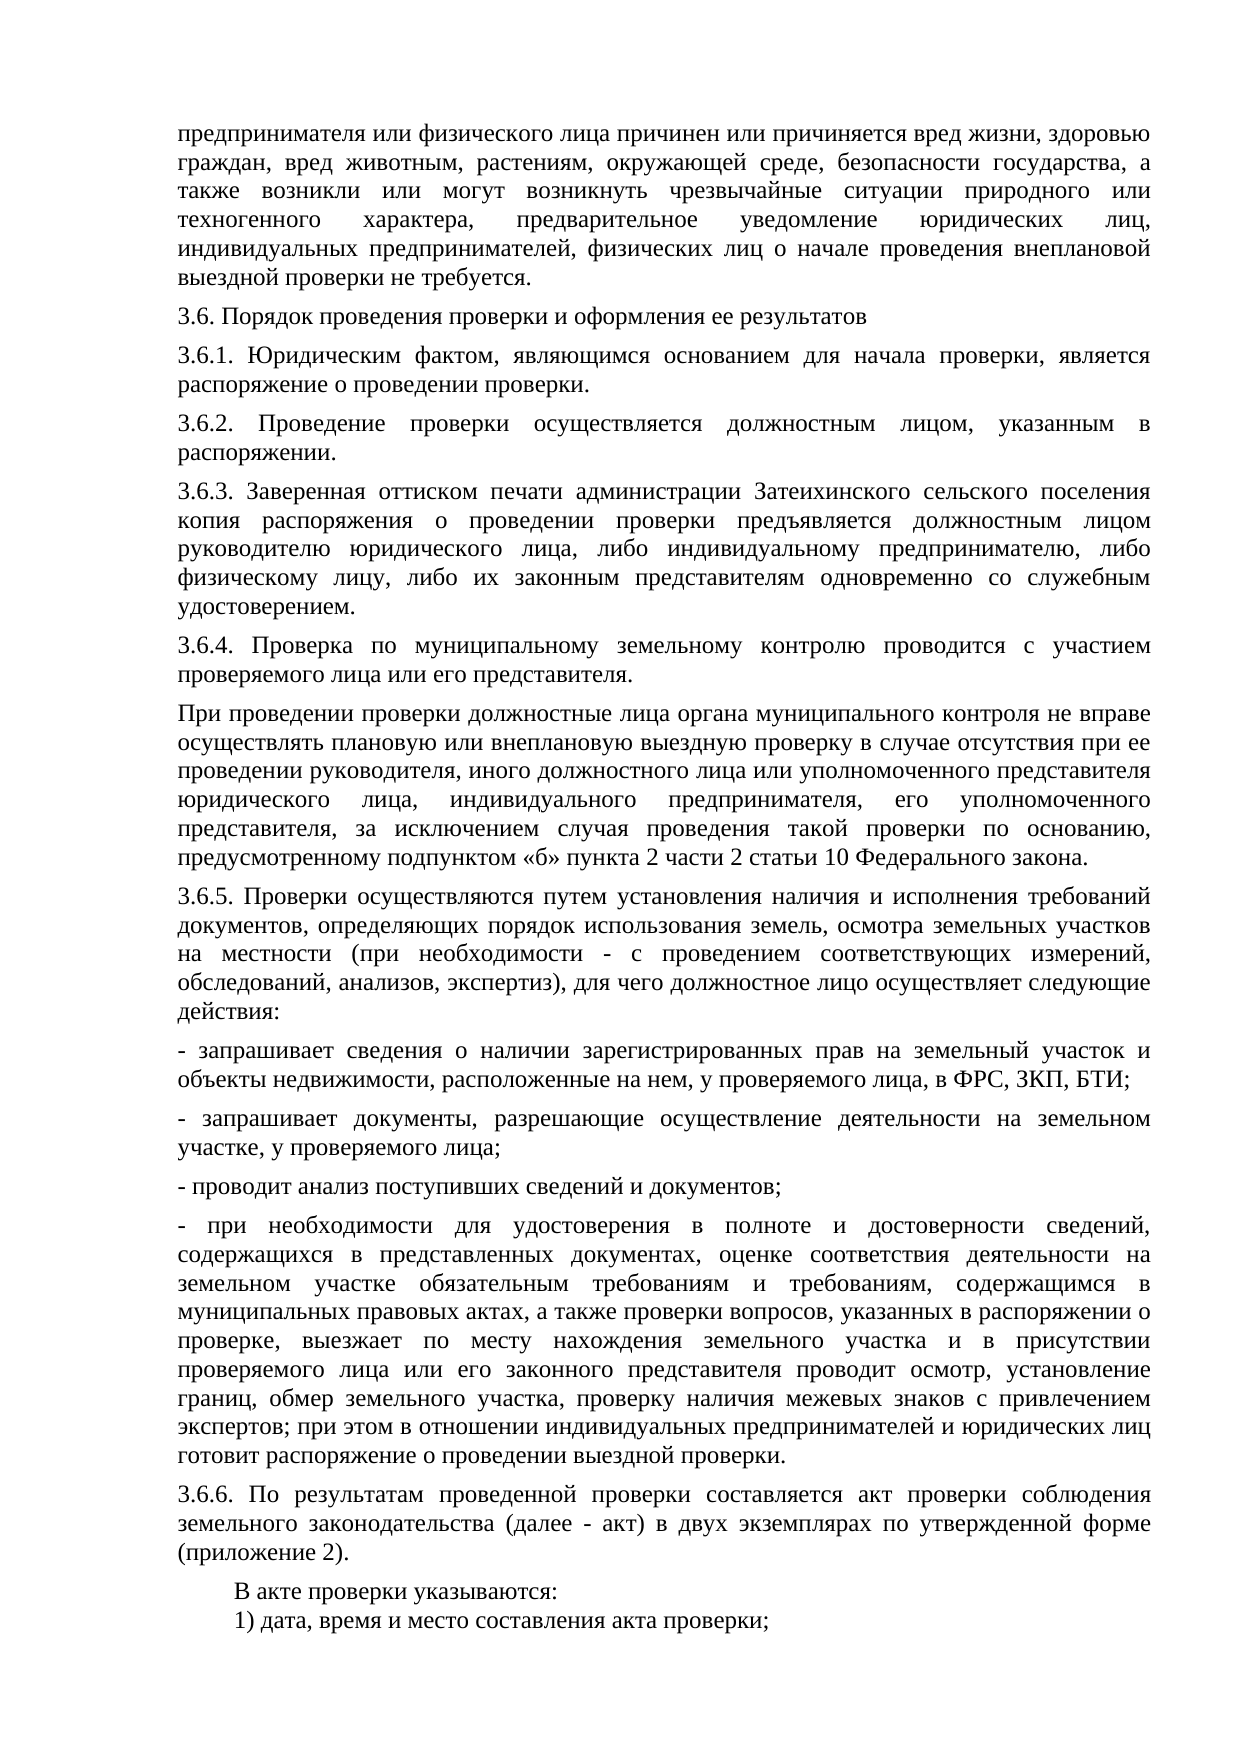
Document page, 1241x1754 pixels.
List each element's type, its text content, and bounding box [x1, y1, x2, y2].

text - запрашивает сведения о наличии зарегистрированных прав на земельный участок и объекты недвижимости, расположенные на нем, у проверяемого лица, в ФРС, ЗКП, БТИ; [177, 1035, 1152, 1093]
text При проведении проверки должностные лица органа муниципального контроля не вправе осуществлять плановую или внеплановую выездную проверку в случае отсутствия при ее проведении руководителя, иного должностного лица или уполномоченного представителя юридического лица, индивидуального предпринимателя, его уполномоченного представителя, за исключением случая проведения такой проверки по основанию, предусмотренному подпунктом «б» пункта 2 части 2 статьи 10 Федерального закона. [177, 698, 1152, 871]
text 3.6.1. Юридическим фактом, являющимся основанием для начала проверки, является распоряжение о проведении проверки. [177, 340, 1152, 398]
text 3.6.3. Заверенная оттиском печати администрации Затеихинского сельского поселения копия распоряжения о проведении проверки предъявляется должностным лицом руководителю юридического лица, либо индивидуальному предпринимателю, либо физическому лицу, либо их законным представителям одновременно со служебным удостоверением. [177, 476, 1152, 620]
text 1) дата, время и место составления акта проверки; [177, 1605, 1152, 1633]
text В акте проверки указываются: [177, 1576, 1152, 1605]
text - при необходимости для удостоверения в полноте и достоверности сведений, содержащихся в представленных документах, оценке соответствия деятельности на земельном участке обязательным требованиям и требованиям, содержащимся в муниципальных правовых актах, а также проверки вопросов, указанных в распоряжении о проверке, выезжает по месту нахождения земельного участка и в присутствии проверяемого лица или его законного представителя проводит осмотр, установление границ, обмер земельного участка, проверку наличия межевых знаков с привлечением экспертов; при этом в отношении индивидуальных предпринимателей и юридических лиц готовит распоряжение о проведении выездной проверки. [177, 1210, 1152, 1469]
text 3.6.2. Проведение проверки осуществляется должностным лицом, указанным в распоряжении. [177, 408, 1152, 466]
text 3.6.5. Проверки осуществляются путем установления наличия и исполнения требований документов, определяющих порядок использования земель, осмотра земельных участков на местности (при необходимости - с проведением соответствующих измерений, обследований, анализов, экспертиз), для чего должностное лицо осуществляет следующие действия: [177, 881, 1152, 1025]
text 3.6.6. По результатам проведенной проверки составляется акт проверки соблюдения земельного законодательства (далее - акт) в двух экземплярах по утвержденной форме (приложение 2). [177, 1479, 1152, 1566]
text - запрашивает документы, разрешающие осуществление деятельности на земельном участке, у проверяемого лица; [177, 1103, 1152, 1161]
text 3.6.4. Проверка по муниципальному земельному контролю проводится с участием проверяемого лица или его представителя. [177, 630, 1152, 688]
text - проводит анализ поступивших сведений и документов; [177, 1171, 1152, 1200]
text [177, 118, 1152, 291]
text 3.6. Порядок проведения проверки и оформления ее результатов [177, 301, 1152, 330]
